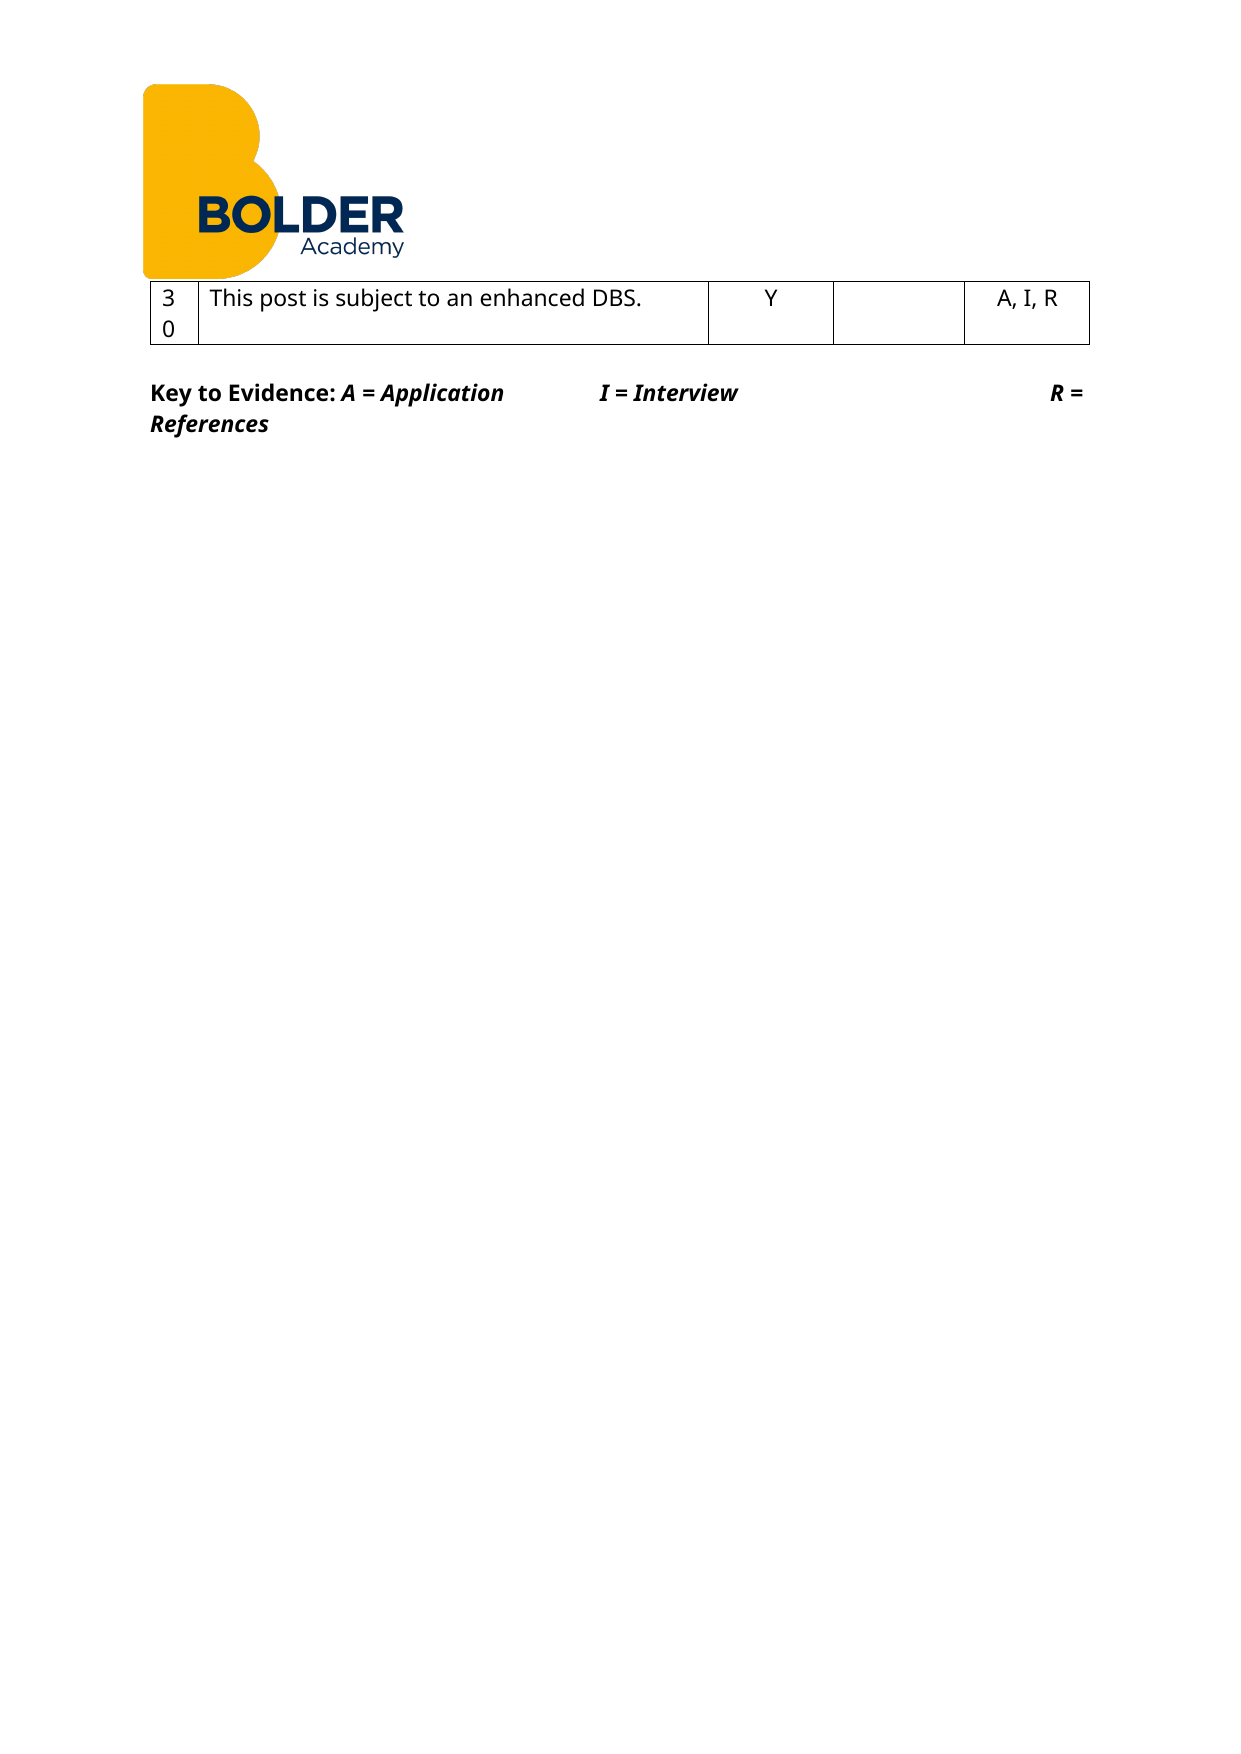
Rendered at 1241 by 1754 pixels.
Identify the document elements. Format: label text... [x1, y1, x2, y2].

table_cell This post is subject to an enhanced DBS. [199, 282, 708, 344]
text Key to Evidence: A = Application I = Interview R = References [150, 376, 1090, 439]
table_cell A, I, R [965, 282, 1089, 344]
table_cell Y [709, 282, 833, 344]
table_cell 30 [151, 282, 198, 344]
table_cell [834, 282, 964, 344]
